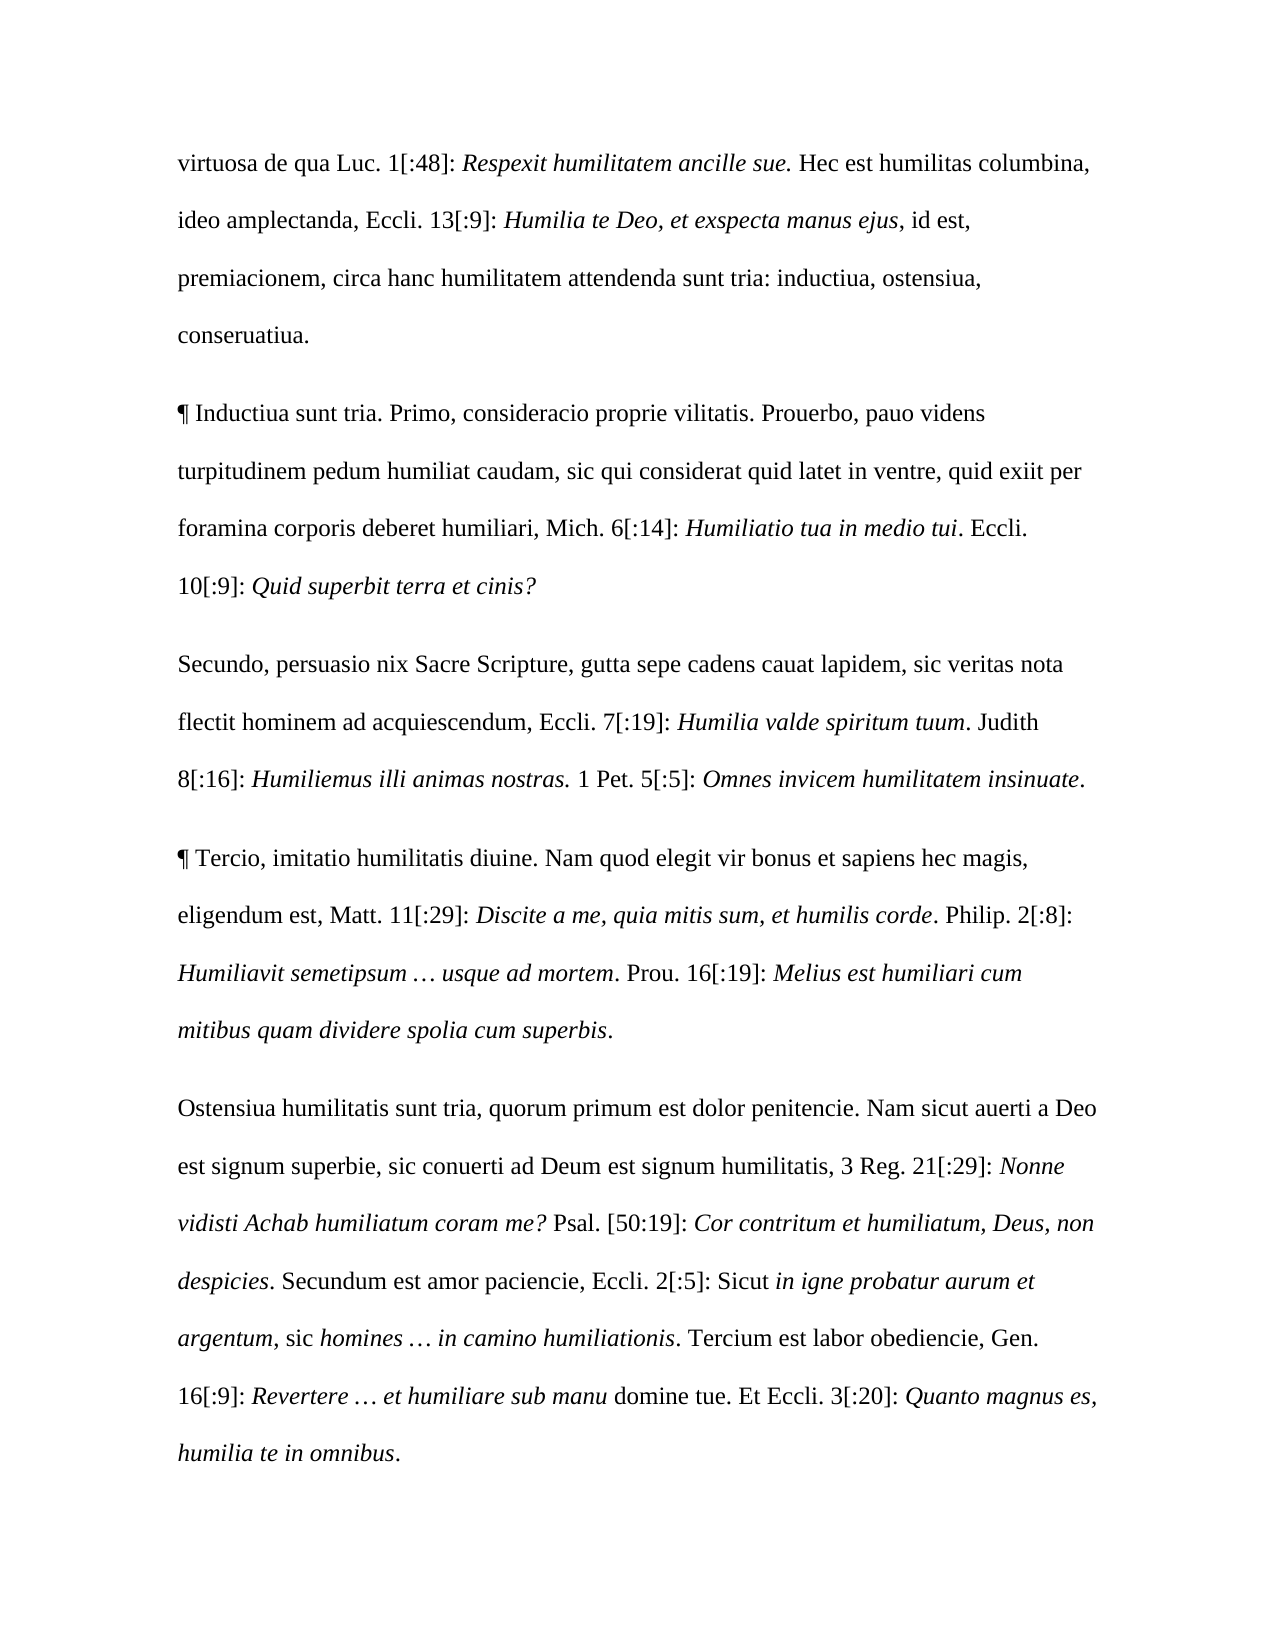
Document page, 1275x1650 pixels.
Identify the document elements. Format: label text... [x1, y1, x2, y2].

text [177, 148, 1098, 349]
text Ostensiua humilitatis sunt tria, quorum primum est dolor penitencie. Nam sicut auerti a Deo est signum superbie, sic conuerti ad Deum est signum humilitatis, 3 Reg. 21[:29]: Nonne vidisti Achab humiliatum coram me? Psal. [50:19]: Cor contritum et humiliatum, Deus, non despicies. Secundum est amor paciencie, Eccli. 2[:5]: Sicut in igne probatur aurum et argentum, sic homines … in camino humiliationis. Tercium est labor obediencie, Gen. 16[:9]: Revertere … et humiliare sub manu domine tue. Et Eccli. 3[:20]: Quanto magnus es, humilia te in omnibus. [177, 1093, 1098, 1467]
text ¶ Tercio, imitatio humilitatis diuine. Nam quod elegit vir bonus et sapiens hec magis, eligendum est, Matt. 11[:29]: Discite a me, quia mitis sum, et humilis corde. Philip. 2[:8]: Humiliavit semetipsum … usque ad mortem. Prou. 16[:19]: Melius est humiliari cum mitibus quam dividere spolia cum superbis. [177, 843, 1098, 1044]
text ¶ Inductiua sunt tria. Primo, consideracio proprie vilitatis. Prouerbo, pauo videns turpitudinem pedum humiliat caudam, sic qui considerat quid latet in ventre, quid exiit per foramina corporis deberet humiliari, Mich. 6[:14]: Humiliatio tua in medio tui. Eccli. 10[:9]: Quid superbit terra et cinis? [177, 398, 1098, 600]
text Secundo, persuasio nix Sacre Scripture, gutta sepe cadens cauat lapidem, sic veritas nota flectit hominem ad acquiescendum, Eccli. 7[:19]: Humilia valde spiritum tuum. Judith 8[:16]: Humiliemus illi animas nostras. 1 Pet. 5[:5]: Omnes invicem humilitatem insinuate. [177, 649, 1098, 793]
